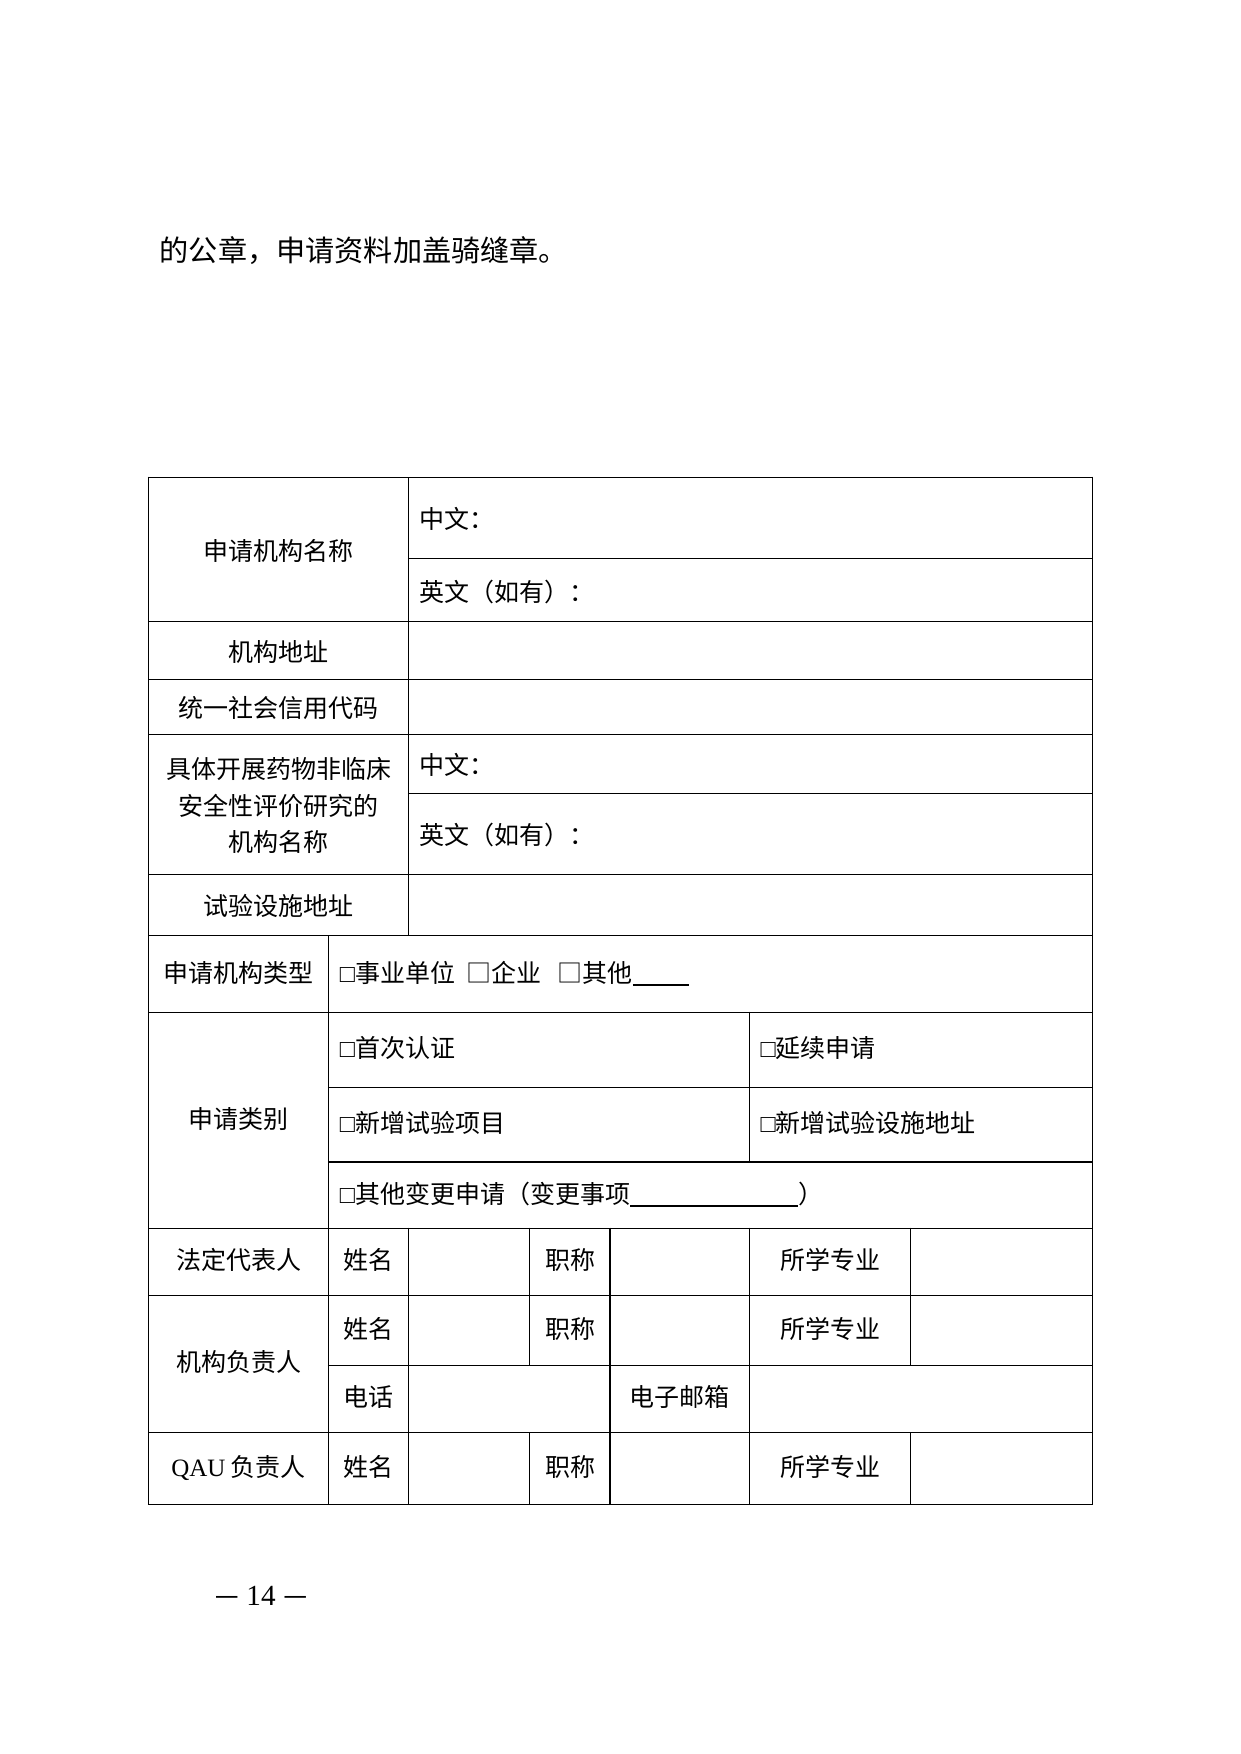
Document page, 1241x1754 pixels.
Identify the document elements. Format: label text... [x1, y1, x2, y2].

table_cell 申请类别 [149, 1013, 328, 1228]
table_cell 电话 [329, 1366, 408, 1432]
table_cell 所学专业 [750, 1433, 910, 1504]
table_cell 姓名 [329, 1433, 408, 1504]
table_cell 机构地址 [149, 622, 408, 679]
table_cell 职称 [530, 1433, 609, 1504]
table_cell [750, 1366, 1092, 1432]
table_cell 职称 [530, 1229, 609, 1295]
table_cell 中文： [409, 735, 1092, 793]
table_cell 所学专业 [750, 1296, 910, 1365]
table_cell 姓名 [329, 1229, 408, 1295]
table_cell [911, 1433, 1092, 1504]
table_cell 统一社会信用代码 [149, 680, 408, 734]
table_cell [409, 680, 1092, 734]
table_cell 试验设施地址 [149, 875, 408, 935]
table_cell [911, 1229, 1092, 1295]
table_cell 具体开展药物非临床安全性评价研究的 机构名称 [149, 735, 408, 874]
table_cell QAU负责人 [149, 1433, 328, 1504]
table_cell □新增试验项目 [329, 1088, 749, 1161]
table_cell □其他变更申请（变更事项 ） [329, 1163, 1092, 1228]
table_cell 职称 [530, 1296, 609, 1365]
table_cell 所学专业 [750, 1229, 910, 1295]
table_cell 姓名 [329, 1296, 408, 1365]
table_cell [409, 1229, 529, 1295]
table_cell [911, 1296, 1092, 1365]
table_cell [409, 1433, 529, 1504]
table_cell [409, 1366, 609, 1432]
table_header 申请机构名称 [149, 478, 408, 621]
table_cell [611, 1296, 749, 1365]
table_cell [409, 1296, 529, 1365]
table_cell 英文（如有）： [409, 794, 1092, 874]
table_cell □新增试验设施地址 [750, 1088, 1092, 1161]
table_cell 申请机构类型 [149, 936, 328, 1012]
table_cell □首次认证 [329, 1013, 749, 1087]
table_cell 机构负责人 [149, 1296, 328, 1432]
table_cell 法定代表人 [149, 1229, 328, 1295]
table_cell 英文（如有）： [409, 559, 1092, 621]
table_cell □事业单位 □企业 □其他 [329, 936, 1092, 1012]
table_cell [409, 875, 1092, 935]
table_cell [611, 1229, 749, 1295]
table_cell □延续申请 [750, 1013, 1092, 1087]
table_cell [409, 622, 1092, 679]
table_header 中文： [409, 478, 1092, 558]
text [159, 217, 1081, 282]
table_cell 电子邮箱 [611, 1366, 749, 1432]
table_cell [611, 1433, 749, 1504]
